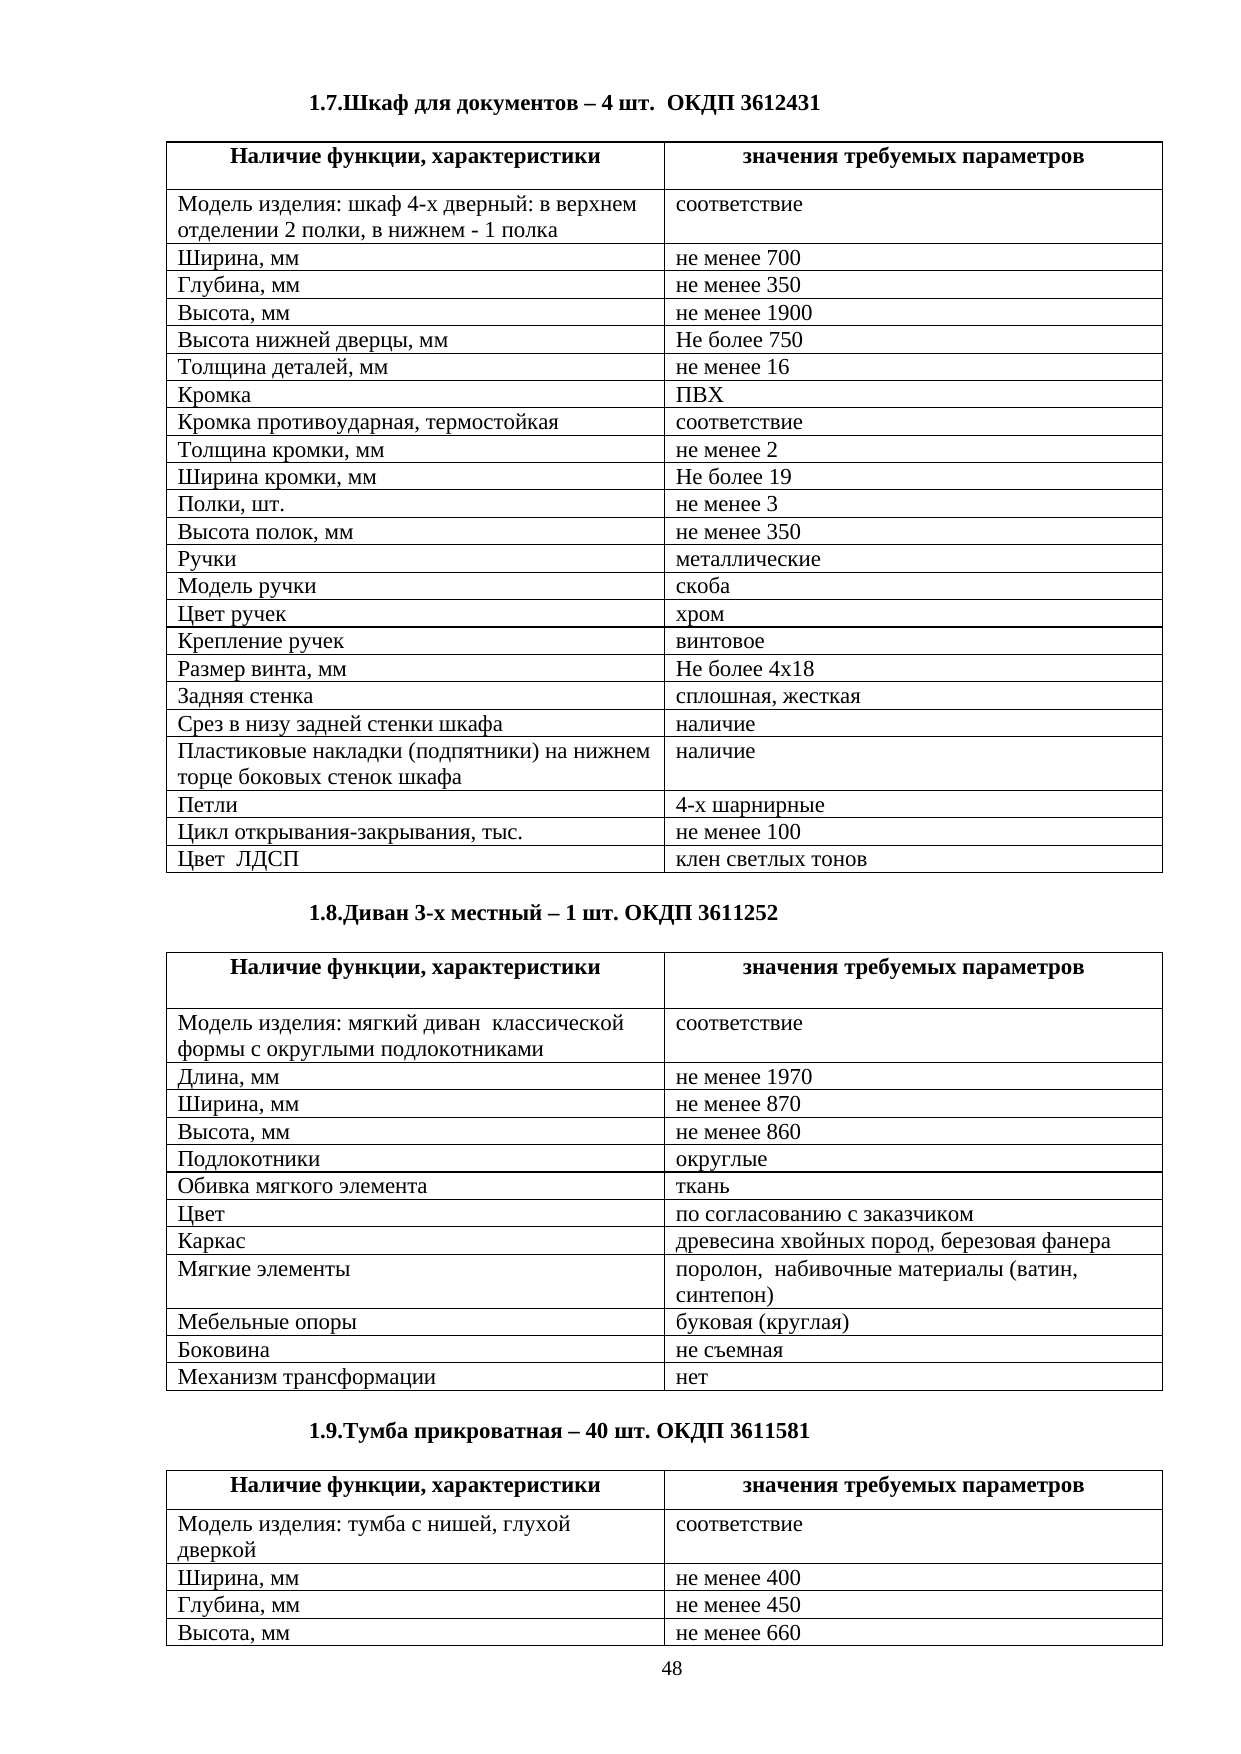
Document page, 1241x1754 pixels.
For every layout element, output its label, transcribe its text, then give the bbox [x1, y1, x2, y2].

table_cell Модель изделия: шкаф 4-х дверный: в верхнем отделении 2 полки, в нижнем - 1 полка [167, 190, 664, 243]
text 1.8.Диван 3-х местный – 1 шт. ОКДП 3611252 [308, 899, 1166, 926]
table_cell не менее 16 [665, 354, 1162, 380]
table_cell Механизм трансформации [167, 1363, 664, 1389]
table_cell соответствие [665, 1510, 1162, 1563]
table_cell соответствие [665, 1009, 1162, 1062]
table_cell Размер винта, мм [167, 655, 664, 681]
table_cell не менее 3 [665, 490, 1162, 517]
table_cell Мягкие элементы [167, 1255, 664, 1307]
table_cell не менее 860 [665, 1118, 1162, 1144]
table_cell 4-х шарнирные [665, 791, 1162, 817]
table_cell ПВХ [665, 381, 1162, 407]
table_cell Толщина деталей, мм [167, 354, 664, 380]
table_cell винтовое [665, 628, 1162, 654]
table_cell Ручки [167, 545, 664, 572]
table_cell наличие [665, 710, 1162, 736]
text 1.9.Тумба прикроватная – 40 шт. ОКДП 3611581 [308, 1417, 1166, 1443]
table_cell древесина хвойных пород, березовая фанера [665, 1227, 1162, 1254]
table_cell поролон, набивочные материалы (ватин, синтепон) [665, 1255, 1162, 1307]
table_cell не менее 100 [665, 818, 1162, 844]
table_cell Высота, мм [167, 299, 664, 325]
table_cell Ширина, мм [167, 1090, 664, 1117]
table_cell хром [665, 600, 1162, 626]
table_cell Модель ручки [167, 573, 664, 599]
table_cell по согласованию с заказчиком [665, 1200, 1162, 1226]
table_cell Ширина кромки, мм [167, 463, 664, 489]
table_cell округлые [665, 1145, 1162, 1171]
table_cell соответствие [665, 190, 1162, 243]
table_cell не менее 400 [665, 1564, 1162, 1590]
table_header Наличие функции, характеристики [167, 953, 664, 1008]
table_header значения требуемых параметров [665, 953, 1162, 1008]
table_cell не менее 1970 [665, 1063, 1162, 1089]
table_cell Крепление ручек [167, 628, 664, 654]
table_cell Полки, шт. [167, 490, 664, 517]
table_cell Не более 4х18 [665, 655, 1162, 681]
table_cell клен светлых тонов [665, 846, 1162, 872]
table_cell Срез в низу задней стенки шкафа [167, 710, 664, 736]
table_cell нет [665, 1363, 1162, 1389]
table_cell Пластиковые накладки (подпятники) на нижнем торце боковых стенок шкафа [167, 737, 664, 790]
table_cell ткань [665, 1173, 1162, 1199]
table_header Наличие функции, характеристики [167, 143, 664, 189]
table_cell не съемная [665, 1336, 1162, 1362]
table_cell буковая (круглая) [665, 1309, 1162, 1335]
table_cell не менее 450 [665, 1591, 1162, 1618]
table_cell не менее 700 [665, 244, 1162, 270]
table_cell Подлокотники [167, 1145, 664, 1171]
table_cell Высота полок, мм [167, 518, 664, 544]
table_cell металлические [665, 545, 1162, 572]
table_cell Кромка противоударная, термостойкая [167, 408, 664, 434]
table_cell Глубина, мм [167, 271, 664, 298]
table_cell Толщина кромки, мм [167, 436, 664, 462]
table_cell Цвет ЛДСП [167, 846, 664, 872]
table_cell Не более 750 [665, 326, 1162, 352]
table_cell Каркас [167, 1227, 664, 1254]
table_cell Цикл открывания-закрывания, тыс. [167, 818, 664, 844]
table_cell Высота, мм [167, 1118, 664, 1144]
table_cell Длина, мм [167, 1063, 664, 1089]
table_cell Цвет ручек [167, 600, 664, 626]
table_cell Петли [167, 791, 664, 817]
table_cell сплошная, жесткая [665, 682, 1162, 708]
table_cell не менее 2 [665, 436, 1162, 462]
table_cell не менее 870 [665, 1090, 1162, 1117]
table_cell Обивка мягкого элемента [167, 1173, 664, 1199]
table_header значения требуемых параметров [665, 143, 1162, 189]
table_cell наличие [665, 737, 1162, 790]
table_cell Кромка [167, 381, 664, 407]
text 1.7.Шкаф для документов – 4 шт. ОКДП 3612431 [308, 89, 1166, 115]
table_cell соответствие [665, 408, 1162, 434]
table_cell Задняя стенка [167, 682, 664, 708]
table_cell Модель изделия: тумба с нишей, глухой дверкой [167, 1510, 664, 1563]
table_cell Мебельные опоры [167, 1309, 664, 1335]
table_cell Цвет [167, 1200, 664, 1226]
table_cell не менее 350 [665, 518, 1162, 544]
table_cell Боковина [167, 1336, 664, 1362]
table_cell Ширина, мм [167, 1564, 664, 1590]
table_header Наличие функции, характеристики [167, 1471, 664, 1509]
table_cell Модель изделия: мягкий диван классической формы с округлыми подлокотниками [167, 1009, 664, 1062]
table_cell не менее 350 [665, 271, 1162, 298]
table_cell не менее 660 [665, 1619, 1162, 1645]
table_cell не менее 1900 [665, 299, 1162, 325]
table_cell Высота нижней дверцы, мм [167, 326, 664, 352]
table_cell Ширина, мм [167, 244, 664, 270]
table_cell скоба [665, 573, 1162, 599]
table_cell Не более 19 [665, 463, 1162, 489]
table_cell Глубина, мм [167, 1591, 664, 1618]
table_header значения требуемых параметров [665, 1471, 1162, 1509]
table_cell Высота, мм [167, 1619, 664, 1645]
